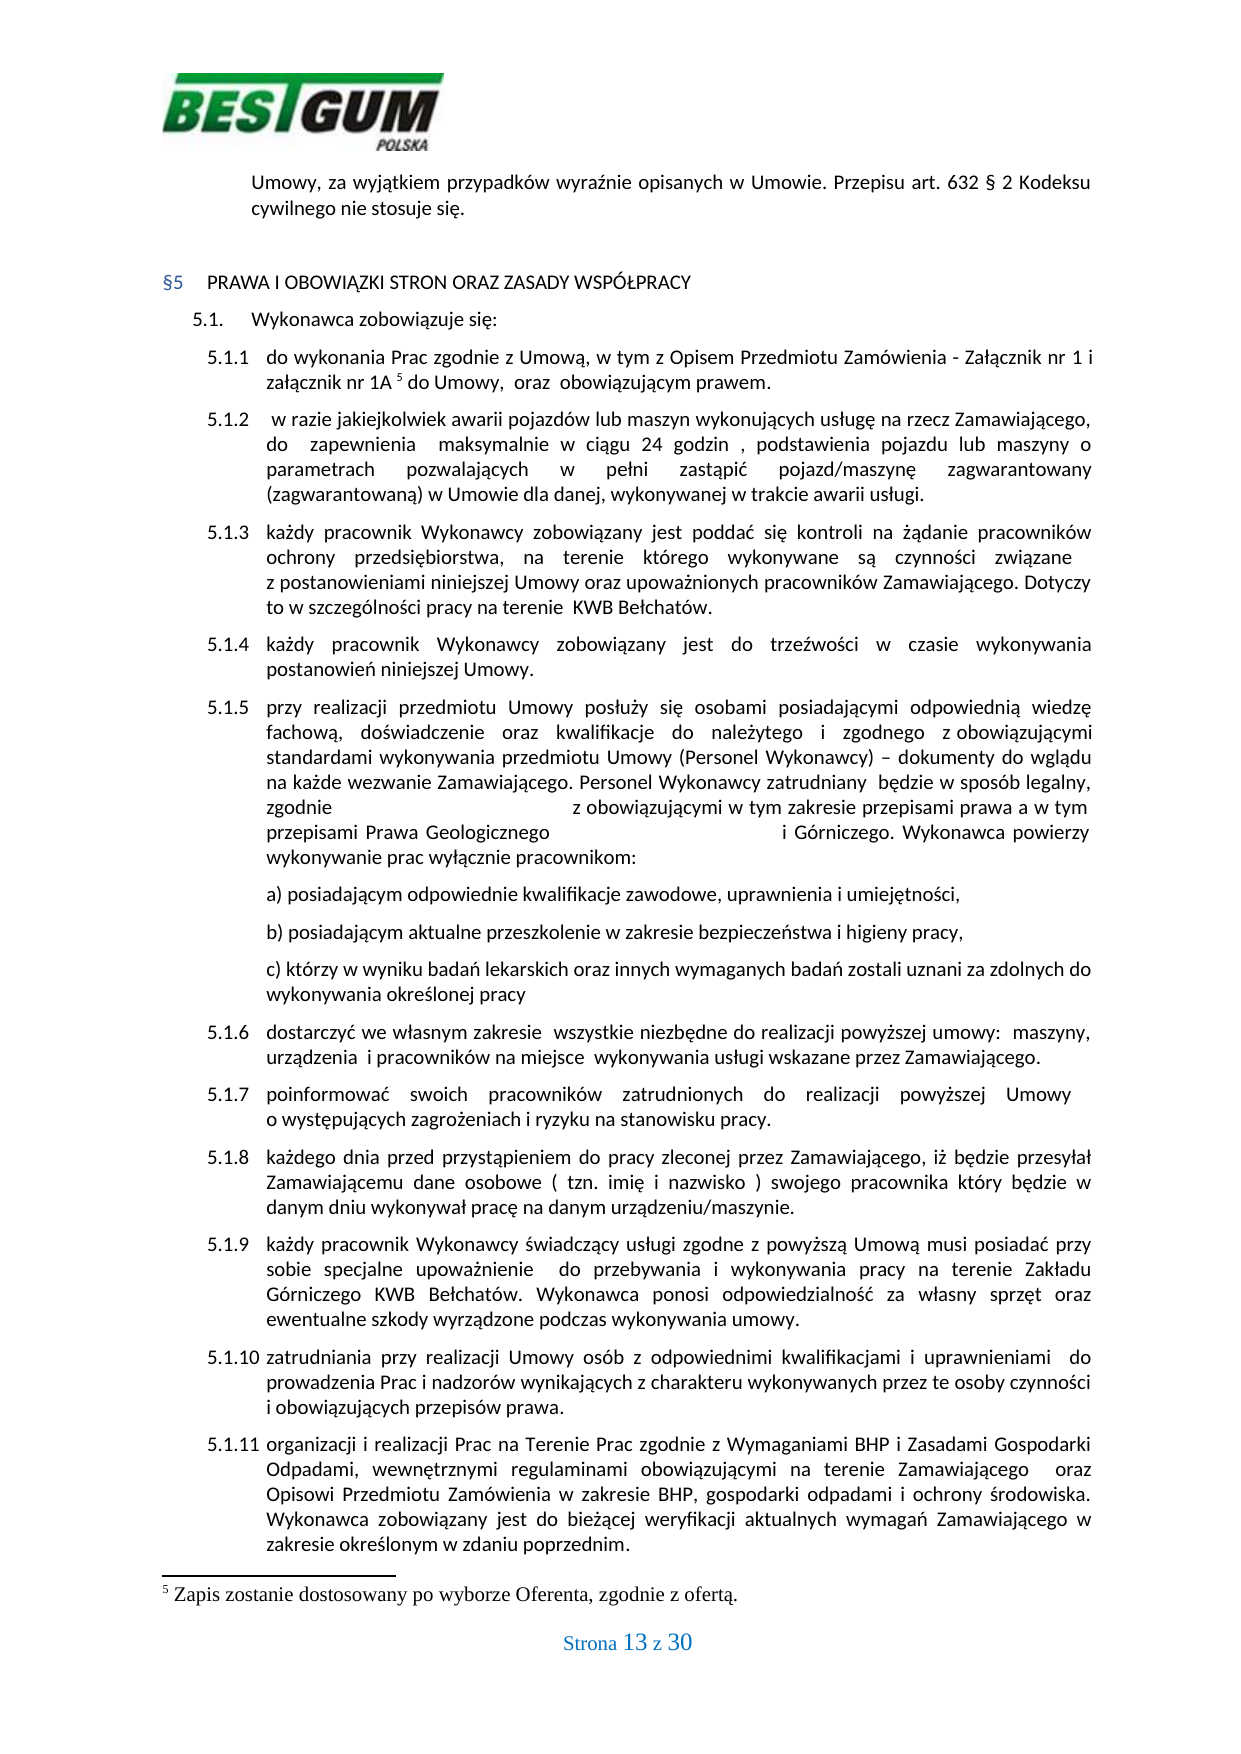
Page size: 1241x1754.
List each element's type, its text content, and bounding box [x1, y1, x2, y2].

subtitle każdy pracownik Wykonawcy zobowiązany jest do trzeźwości w czasie wykonywania postanowień niniejszej Umowy. [207, 632, 1093, 682]
subtitle PRAWA I OBOWIĄZKI STRON ORAZ ZASADY WSPÓŁPRACY [162, 269, 1093, 294]
subtitle do wykonania Prac zgodnie z Umową, w tym z Opisem Przedmiotu Zamówienia - Załącznik nr 1 i załącznik nr 1A do Umowy, oraz obowiązującym prawem. [207, 344, 1093, 394]
subtitle przy realizacji przedmiotu Umowy posłuży się osobami posiadającymi odpowiednią wiedzę fachową, doświadczenie oraz kwalifikacje do należytego i zgodnego z obowiązującymi standardami wykonywania przedmiotu Umowy (Personel Wykonawcy) – dokumenty do wglądu na każde wezwanie Zamawiającego. Personel Wykonawcy zatrudniany będzie w sposób legalny, zgodnie z obowiązującymi w tym zakresie przepisami prawa a w tym przepisami Prawa Geologicznego i Górniczego. Wykonawca powierzy wykonywanie prac wyłącznie pracownikom: [207, 694, 1093, 869]
picture [162, 73, 444, 151]
subtitle każdy pracownik Wykonawcy zobowiązany jest poddać się kontroli na żądanie pracowników ochrony przedsiębiorstwa, na terenie którego wykonywane są czynności związane z postanowieniami niniejszej Umowy oraz upoważnionych pracowników Zamawiającego. Dotyczy to w szczególności pracy na terenie KWB Bełchatów. [207, 519, 1093, 619]
subtitle zatrudniania przy realizacji Umowy osób z odpowiednimi kwalifikacjami i uprawnieniami do prowadzenia Prac i nadzorów wynikających z charakteru wykonywanych przez te osoby czynności i obowiązujących przepisów prawa. [207, 1344, 1093, 1419]
subtitle b) posiadającym aktualne przeszkolenie w zakresie bezpieczeństwa i higieny pracy, [237, 919, 1093, 944]
subtitle organizacji i realizacji Prac na Terenie Prac zgodnie z Wymaganiami BHP i Zasadami Gospodarki Odpadami, wewnętrznymi regulaminami obowiązującymi na terenie Zamawiającego oraz Opisowi Przedmiotu Zamówienia w zakresie BHP, gospodarki odpadami i ochrony środowiska. Wykonawca zobowiązany jest do bieżącej weryfikacji aktualnych wymagań Zamawiającego w zakresie określonym w zdaniu poprzednim. [207, 1432, 1093, 1557]
subtitle Wykonawca zobowiązuje się: [192, 307, 1093, 332]
subtitle każdego dnia przed przystąpieniem do pracy zleconej przez Zamawiającego, iż będzie przesyłał Zamawiającemu dane osobowe ( tzn. imię i nazwisko ) swojego pracownika który będzie w danym dniu wykonywał pracę na danym urządzeniu/maszynie. [207, 1144, 1093, 1219]
subtitle c) którzy w wyniku badań lekarskich oraz innych wymaganych badań zostali uznani za zdolnych do wykonywania określonej pracy [266, 957, 1093, 1007]
subtitle dostarczyć we własnym zakresie wszystkie niezbędne do realizacji powyższej umowy: maszyny, urządzenia i pracowników na miejsce wykonywania usługi wskazane przez Zamawiającego. [207, 1019, 1093, 1069]
subtitle a) posiadającym odpowiednie kwalifikacje zawodowe, uprawnienia i umiejętności, [237, 882, 1093, 907]
subtitle każdy pracownik Wykonawcy świadczący usługi zgodne z powyższą Umową musi posiadać przy sobie specjalne upoważnienie do przebywania i wykonywania pracy na terenie Zakładu Górniczego KWB Bełchatów. Wykonawca ponosi odpowiedzialność za własny sprzęt oraz ewentualne szkody wyrządzone podczas wykonywania umowy. [207, 1232, 1093, 1332]
subtitle poinformować swoich pracowników zatrudnionych do realizacji powyższej Umowy o występujących zagrożeniach i ryzyku na stanowisku pracy. [207, 1082, 1093, 1132]
subtitle w razie jakiejkolwiek awarii pojazdów lub maszyn wykonujących usługę na rzecz Zamawiającego, do zapewnienia maksymalnie w ciągu 24 godzin , podstawienia pojazdu lub maszyny o parametrach pozwalających w pełni zastąpić pojazd/maszynę zagwarantowany (zagwarantowaną) w Umowie dla danej, wykonywanej w trakcie awarii usługi. [207, 407, 1093, 507]
